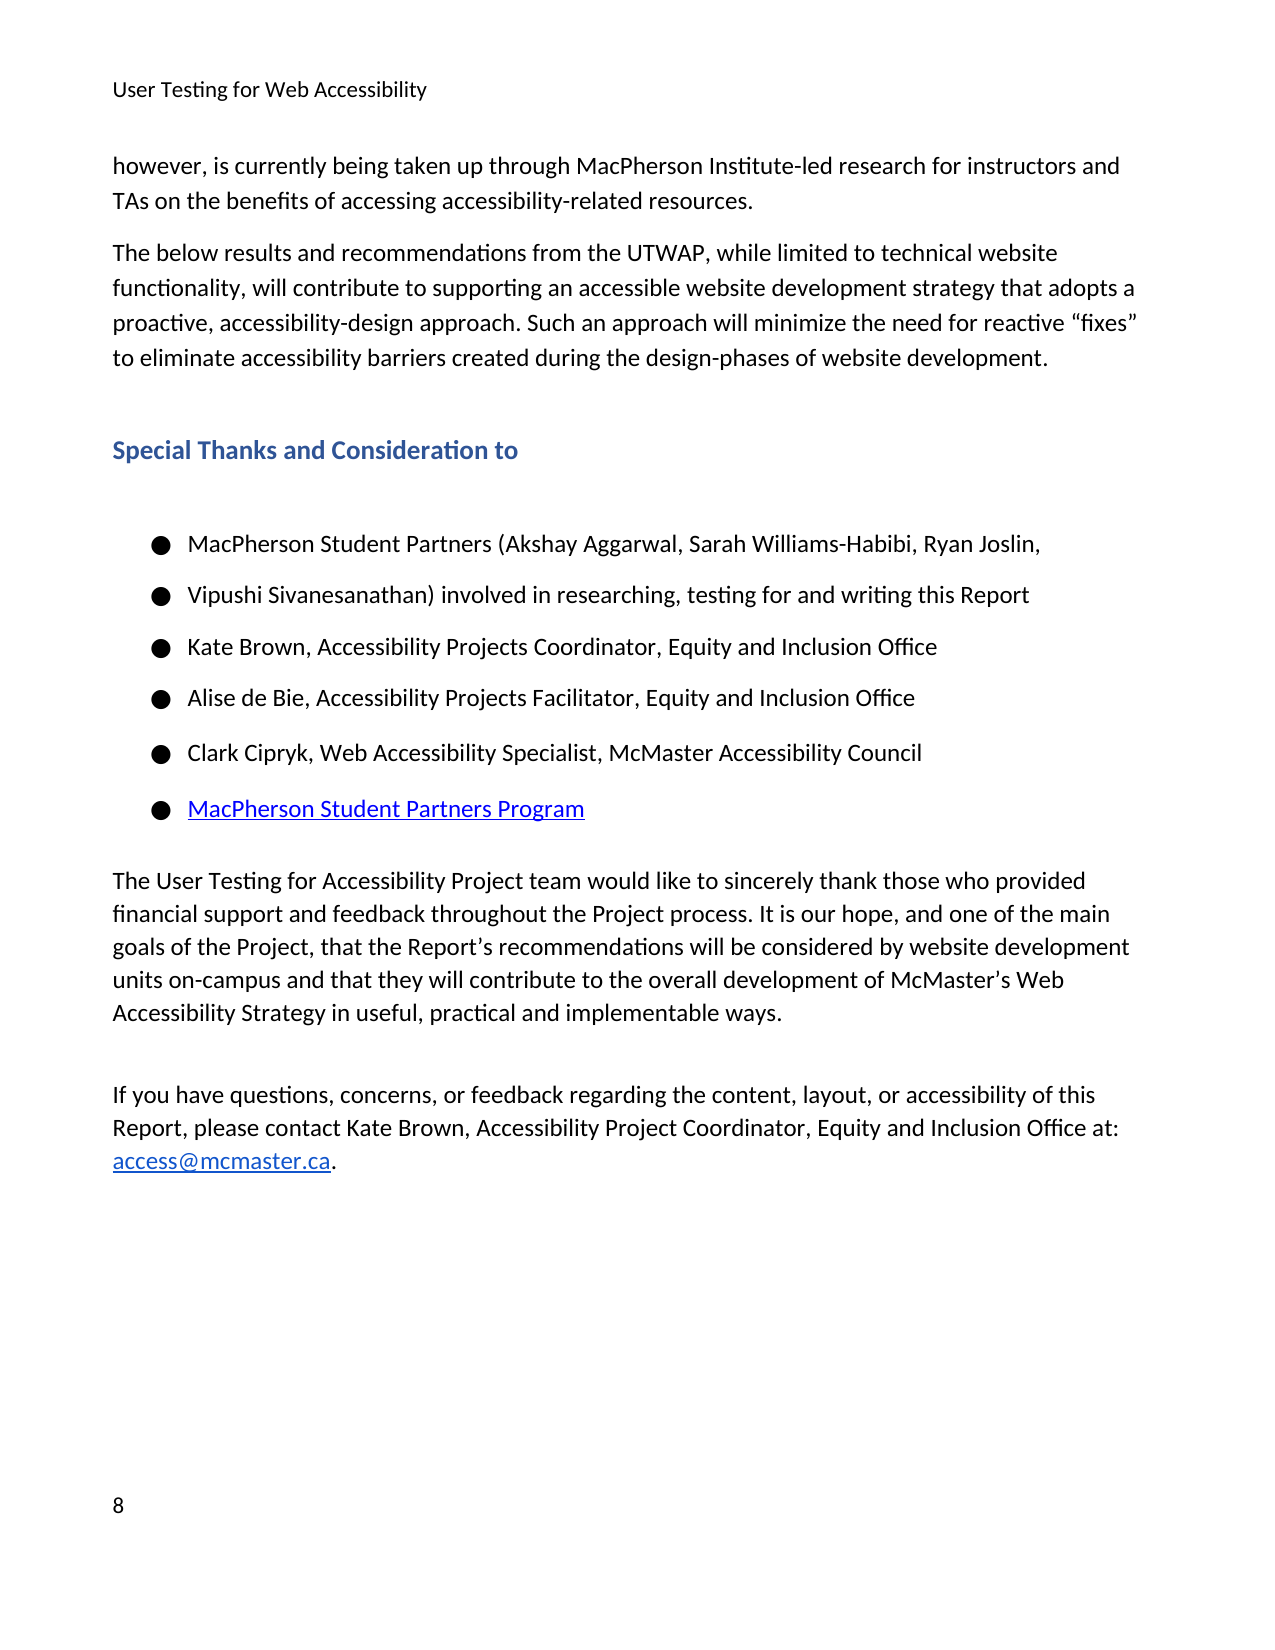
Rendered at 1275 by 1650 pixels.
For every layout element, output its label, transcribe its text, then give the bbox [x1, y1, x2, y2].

list MacPherson Student Partners Program [150, 780, 1162, 831]
subtitle Special Thanks and Consideration to [112, 433, 1162, 466]
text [112, 150, 1162, 216]
text The User Testing for Accessibility Project team would like to sincerely thank those who provided financial support and feedback throughout the Project process. It is our hope, and one of the main goals of the Project, that the Report’s recommendations will be considered by website development units on-campus and that they will contribute to the overall development of McMaster’s Web Accessibility Strategy in useful, practical and implementable ways. [112, 866, 1162, 1028]
text If you have questions, concerns, or feedback regarding the content, layout, or accessibility of this Report, please contact Kate Brown, Accessibility Project Coordinator, Equity and Inclusion Office at: access@mcmaster.ca. [112, 1080, 1162, 1176]
list Clark Cipryk, Web Accessibility Specialist, McMaster Accessibility Council [150, 725, 1162, 776]
text The below results and recommendations from the UTWAP, while limited to technical website functionality, will contribute to supporting an accessible website development strategy that adopts a proactive, accessibility-design approach. Such an approach will minimize the need for reactive “fixes” to eliminate accessibility barriers created during the design-phases of website development. [112, 237, 1162, 372]
list Kate Brown, Accessibility Projects Coordinator, Equity and Inclusion Office [150, 618, 1162, 669]
list Alise de Bie, Accessibility Projects Facilitator, Equity and Inclusion Office [150, 669, 1162, 721]
list Vipushi Sivanesanathan) involved in researching, testing for and writing this Report [150, 567, 1162, 618]
list MacPherson Student Partners (Akshay Aggarwal, Sarah Williams-Habibi, Ryan Joslin, [150, 516, 1162, 567]
